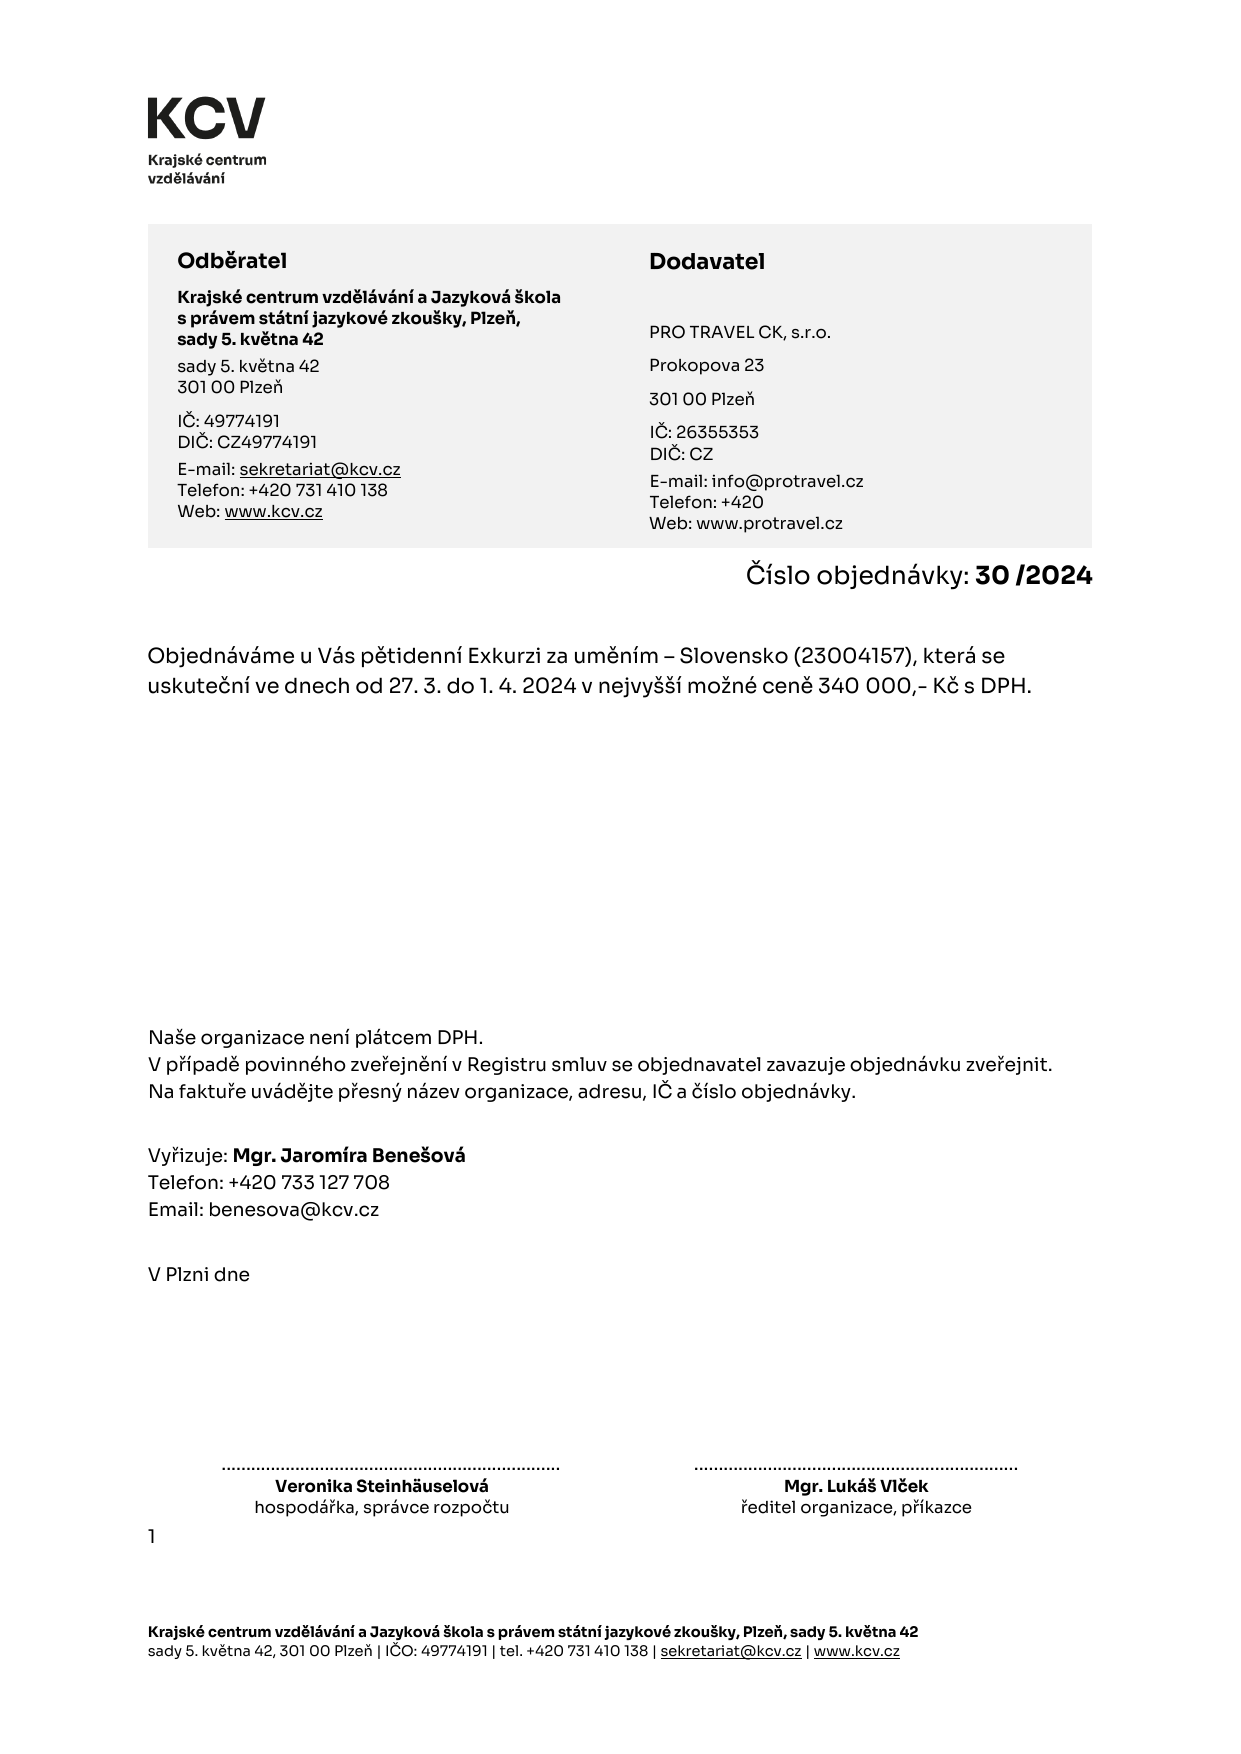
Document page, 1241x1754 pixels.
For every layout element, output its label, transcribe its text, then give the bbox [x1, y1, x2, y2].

text Vyřizuje: Mgr. Jaromíra Benešová [148, 1144, 1093, 1168]
table_header Dodavatel PRO TRAVEL CK, s.r.o. Prokopova 23 301 00 Plzeň IČ: 26355353 DIČ: CZ E-mail: info@protravel.cz Telefon: +420 Web: www.protravel.cz [620, 224, 1092, 548]
text hospodářka, správce rozpočtu ředitel organizace, příkazce [148, 1497, 1093, 1518]
text Veronika Steinhäuselová Mgr. Lukáš Vlček [148, 1476, 1093, 1497]
text Telefon: +420 733 127 708 [148, 1171, 1093, 1195]
text Email: benesova@kcv.cz [148, 1198, 1093, 1222]
table_header Objednáváme u Vás pětidenní Exkurzi za uměním – Slovensko (23004157), která se uskuteční ve dnech od 27. 3. do 1. 4. 2024 v nejvyšší možné ceně 340 000,- Kč s DPH. [148, 604, 1092, 1014]
subtitle Číslo objednávky: 30 /2024 [148, 560, 1093, 592]
text V Plzni dne [148, 1263, 1093, 1287]
table_cell Naše organizace není plátcem DPH. V případě povinného zveřejnění v Registru smluv se objednavatel zavazuje objednávku zveřejnit. Na faktuře uvádějte přesný název organizace, adresu, IČ a číslo objednávky. [148, 1014, 1092, 1108]
table_header Odběratel Krajské centrum vzdělávání a Jazyková škola s právem státní jazykové zkoušky, Plzeň, sady 5. května 42 sady 5. května 42 301 00 Plzeň IČ: 49774191 DIČ: CZ49774191 E-mail: sekretariat@kcv.cz Telefon: +420 731 410 138 Web: www.kcv.cz [148, 224, 620, 548]
picture [147, 96, 267, 184]
